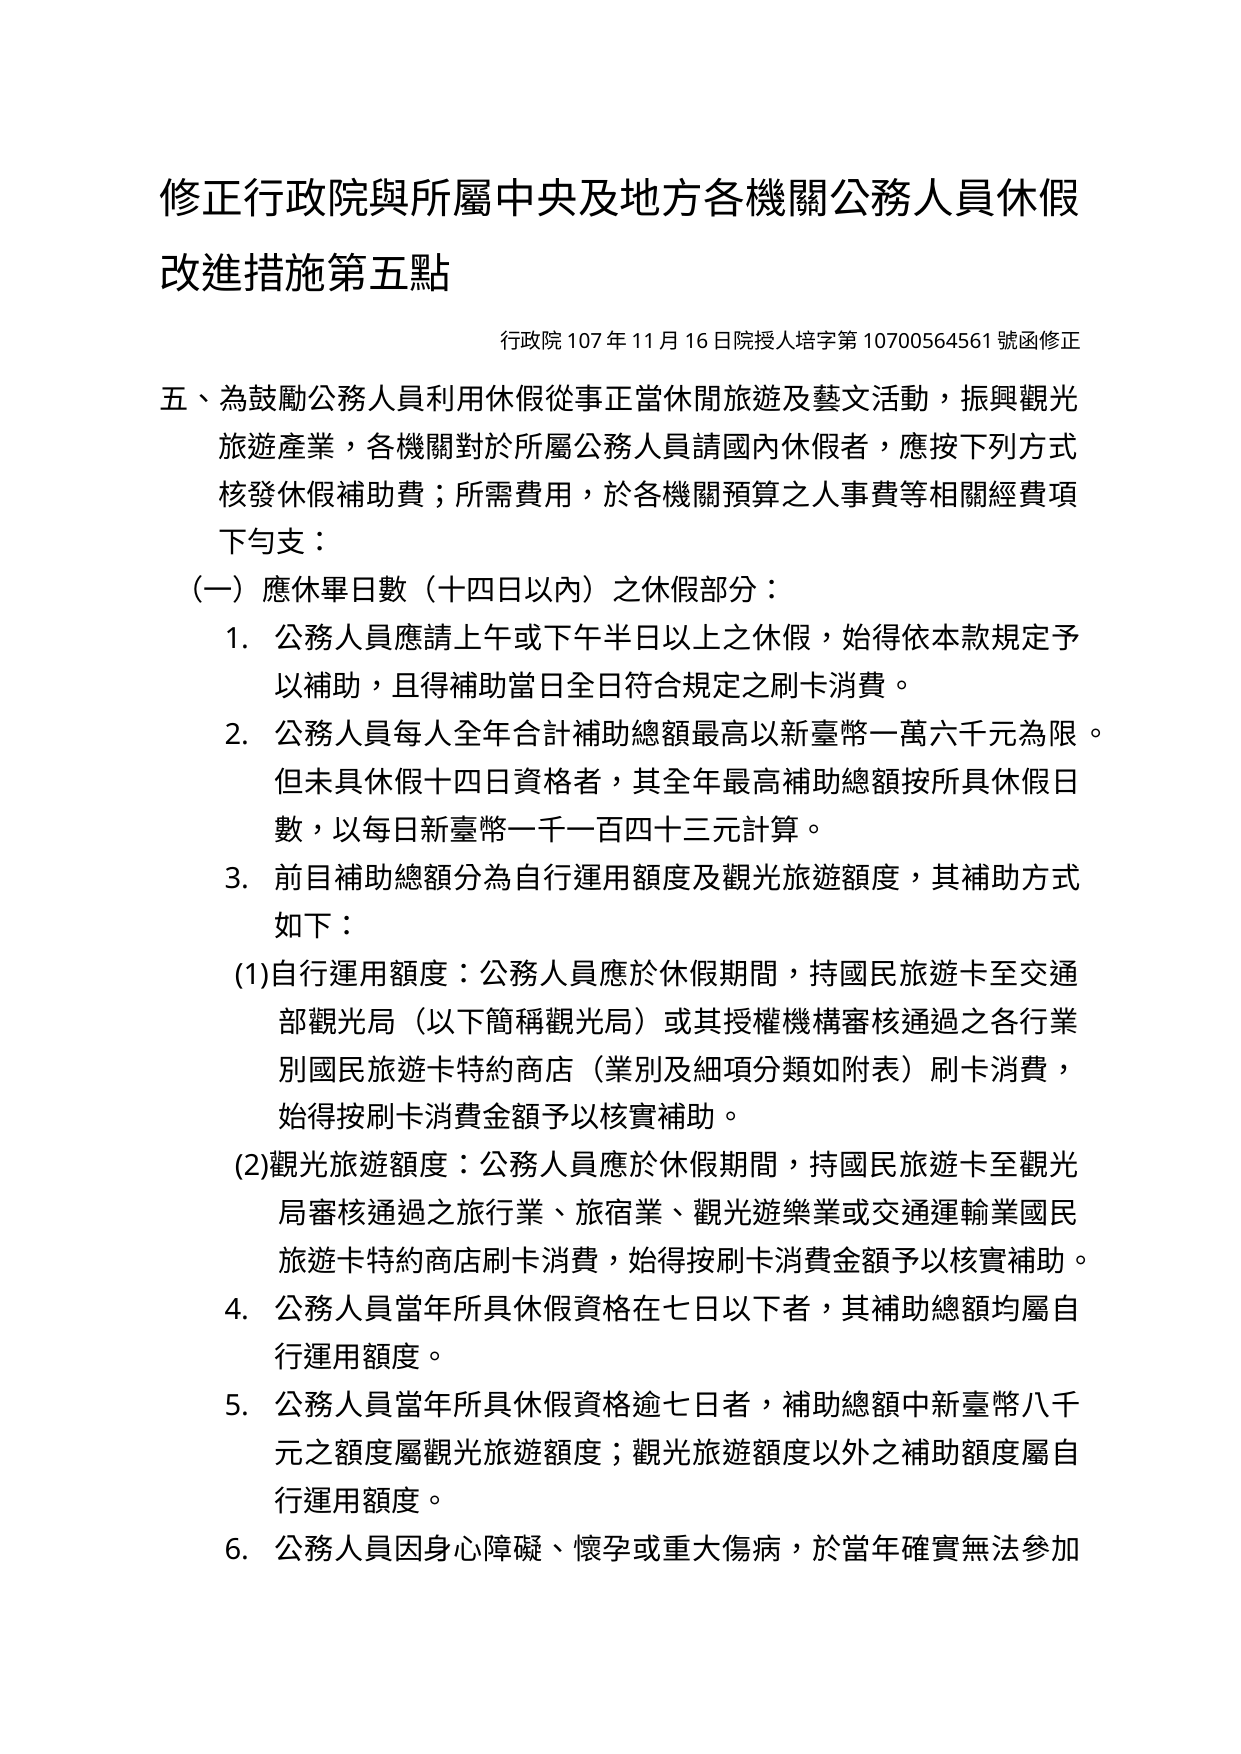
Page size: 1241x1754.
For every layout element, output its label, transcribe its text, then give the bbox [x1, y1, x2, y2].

text 五、為鼓勵公務人員利用休假從事正當休閒旅遊及藝文活動，振興觀光旅遊產業，各機關對於所屬公務人員請國內休假者，應按下列方式核發休假補助費；所需費用，於各機關預算之人事費等相關經費項下勻支： [159, 371, 1081, 562]
list 公務人員當年所具休假資格在七日以下者，其補助總額均屬自行運用額度。 [224, 1281, 1081, 1377]
text 修正行政院與所屬中央及地方各機關公務人員休假改進措施第五點 [159, 158, 1081, 308]
text 行政院107年11月16日院授人培字第10700564561號函修正 [159, 321, 1081, 358]
list 前目補助總額分為自行運用額度及觀光旅遊額度，其補助方式如下： [224, 850, 1081, 946]
list 應休畢日數（十四日以內）之休假部分： [174, 562, 1081, 610]
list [224, 1521, 1081, 1569]
list (2)觀光旅遊額度：公務人員應於休假期間，持國民旅遊卡至觀光局審核通過之旅行業、旅宿業、觀光遊樂業或交通運輸業國民旅遊卡特約商店刷卡消費，始得按刷卡消費金額予以核實補助。 [234, 1137, 1081, 1281]
list (1)自行運用額度：公務人員應於休假期間，持國民旅遊卡至交通部觀光局（以下簡稱觀光局）或其授權機構審核通過之各行業別國民旅遊卡特約商店（業別及細項分類如附表）刷卡消費，始得按刷卡消費金額予以核實補助。 [234, 946, 1081, 1137]
list 公務人員當年所具休假資格逾七日者，補助總額中新臺幣八千元之額度屬觀光旅遊額度；觀光旅遊額度以外之補助額度屬自行運用額度。 [224, 1377, 1081, 1521]
list 公務人員應請上午或下午半日以上之休假，始得依本款規定予以補助，且得補助當日全日符合規定之刷卡消費。 [224, 610, 1081, 706]
list 公務人員每人全年合計補助總額最高以新臺幣一萬六千元為限。但未具休假十四日資格者，其全年最高補助總額按所具休假日數，以每日新臺幣一千一百四十三元計算。 [224, 706, 1081, 850]
